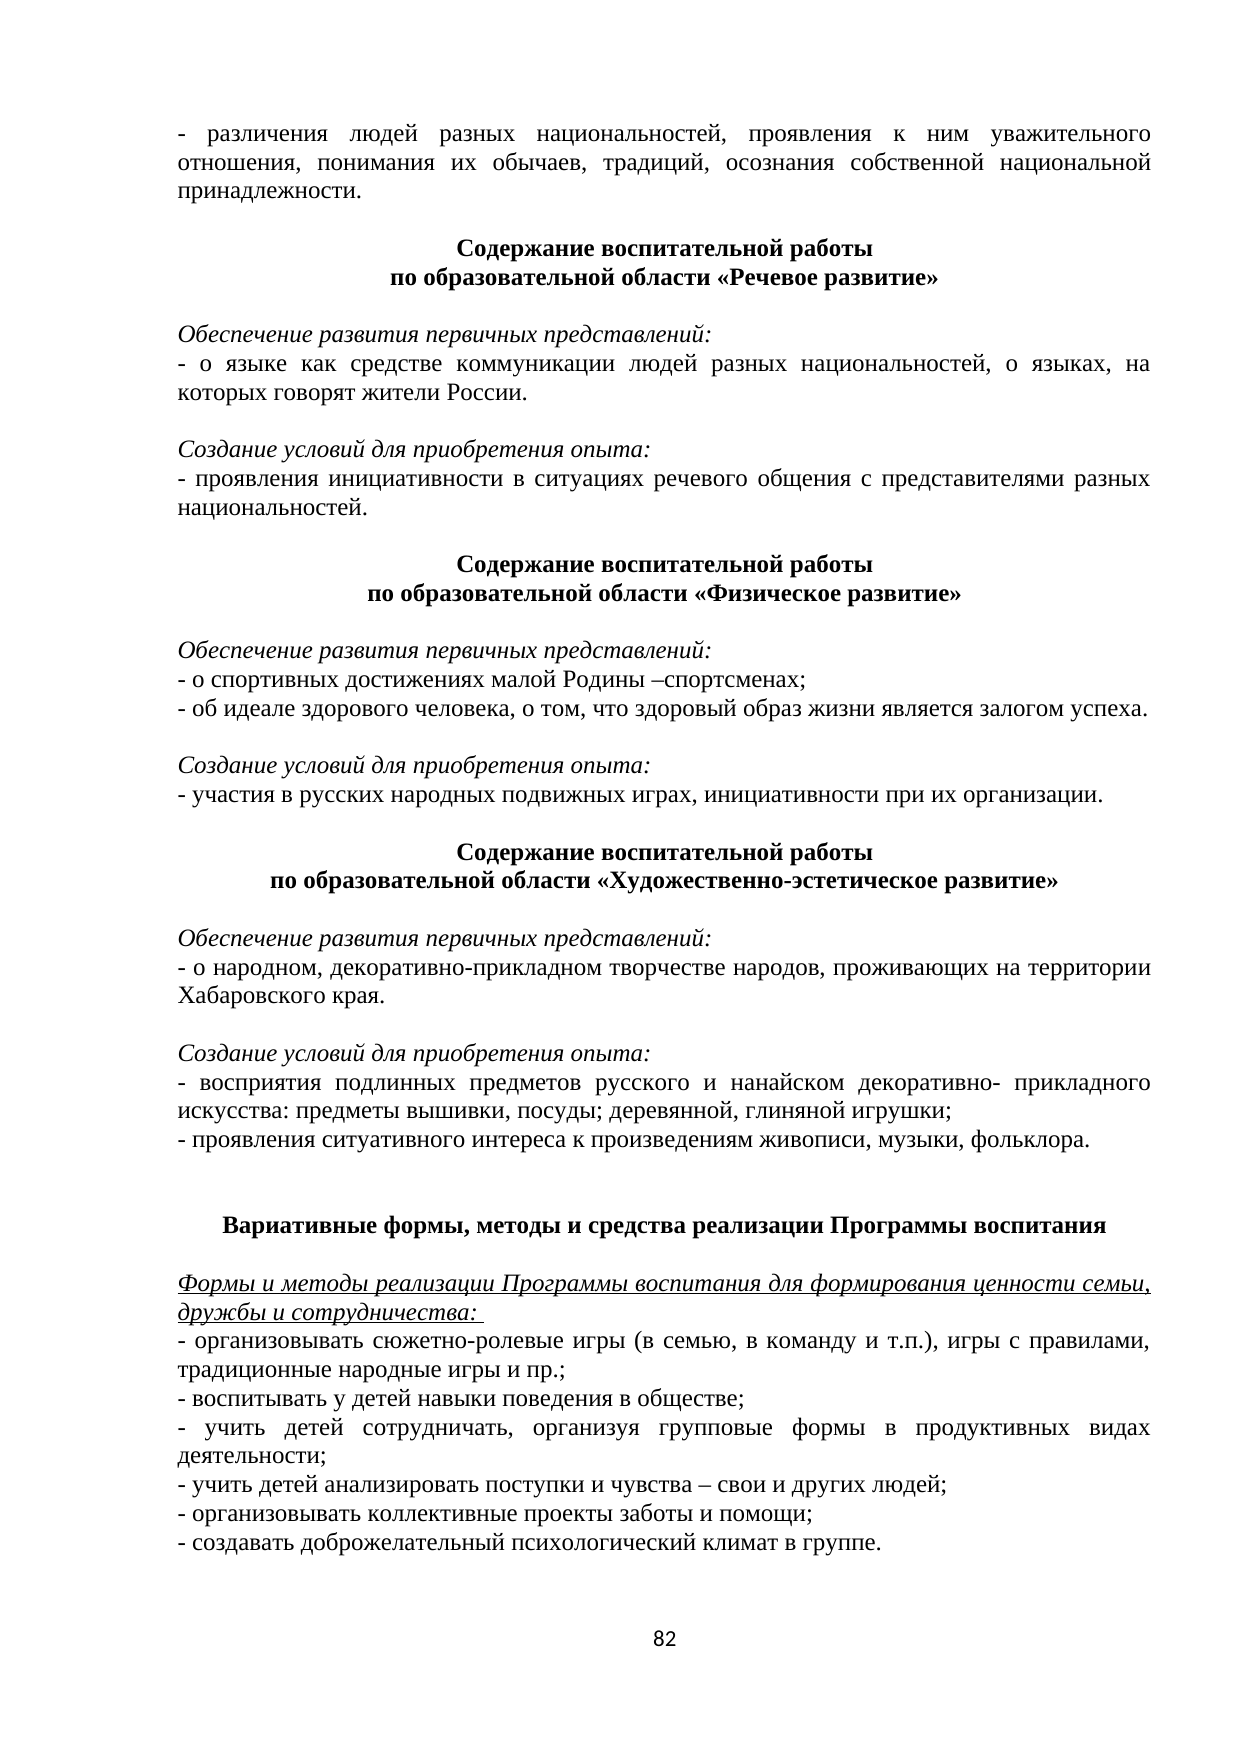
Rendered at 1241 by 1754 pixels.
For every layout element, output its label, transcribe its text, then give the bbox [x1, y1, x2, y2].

text Создание условий для приобретения опыта: [177, 751, 1152, 779]
text Создание условий для приобретения опыта: [177, 1038, 1152, 1067]
text - воспитывать у детей навыки поведения в обществе; [177, 1383, 1152, 1412]
text Обеспечение развития первичных представлений: [177, 923, 1152, 952]
text Обеспечение развития первичных представлений: [177, 636, 1152, 664]
text - о языке как средстве коммуникации людей разных национальностей, о языках, на которых говорят жители России. [177, 348, 1152, 406]
text Содержание воспитательной работы [177, 549, 1152, 578]
text - о народном, декоративно-прикладном творчестве народов, проживающих на территории Хабаровского края. [177, 952, 1152, 1009]
text - учить детей сотрудничать, организуя групповые формы в продуктивных видах деятельности; [177, 1412, 1152, 1469]
text по образовательной области «Речевое развитие» [177, 262, 1152, 291]
text Создание условий для приобретения опыта: [177, 434, 1152, 463]
text - проявления ситуативного интереса к произведениям живописи, музыки, фольклора. [177, 1124, 1152, 1153]
text Формы и методы реализации Программы воспитания для формирования ценности семьи, дружбы и сотрудничества: [177, 1268, 1152, 1326]
text - о спортивных достижениях малой Родины –спортсменах; [177, 664, 1152, 693]
text Обеспечение развития первичных представлений: [177, 319, 1152, 348]
text - учить детей анализировать поступки и чувства – свои и других людей; [177, 1469, 1152, 1498]
text по образовательной области «Физическое развитие» [177, 578, 1152, 607]
text - об идеале здорового человека, о том, что здоровый образ жизни является залогом успеха. [177, 693, 1152, 722]
text - проявления инициативности в ситуациях речевого общения с представителями разных национальностей. [177, 463, 1152, 521]
text - восприятия подлинных предметов русского и нанайском декоративно- прикладного искусства: предметы вышивки, посуды; деревянной, глиняной игрушки; [177, 1067, 1152, 1124]
text Вариативные формы, методы и средства реализации Программы воспитания [177, 1211, 1152, 1239]
text - различения людей разных национальностей, проявления к ним уважительного отношения, понимания их обычаев, традиций, осознания собственной национальной принадлежности. [177, 118, 1152, 204]
text - организовывать коллективные проекты заботы и помощи; [177, 1498, 1152, 1527]
text - участия в русских народных подвижных играх, инициативности при их организации. [177, 779, 1152, 808]
text - организовывать сюжетно-ролевые игры (в семью, в команду и т.п.), игры с правилами, традиционные народные игры и пр.; [177, 1326, 1152, 1383]
text - создавать доброжелательный психологический климат в группе. [177, 1527, 1152, 1556]
text Содержание воспитательной работы [177, 837, 1152, 866]
text по образовательной области «Художественно-эстетическое развитие» [177, 866, 1152, 894]
text Содержание воспитательной работы [177, 233, 1152, 262]
